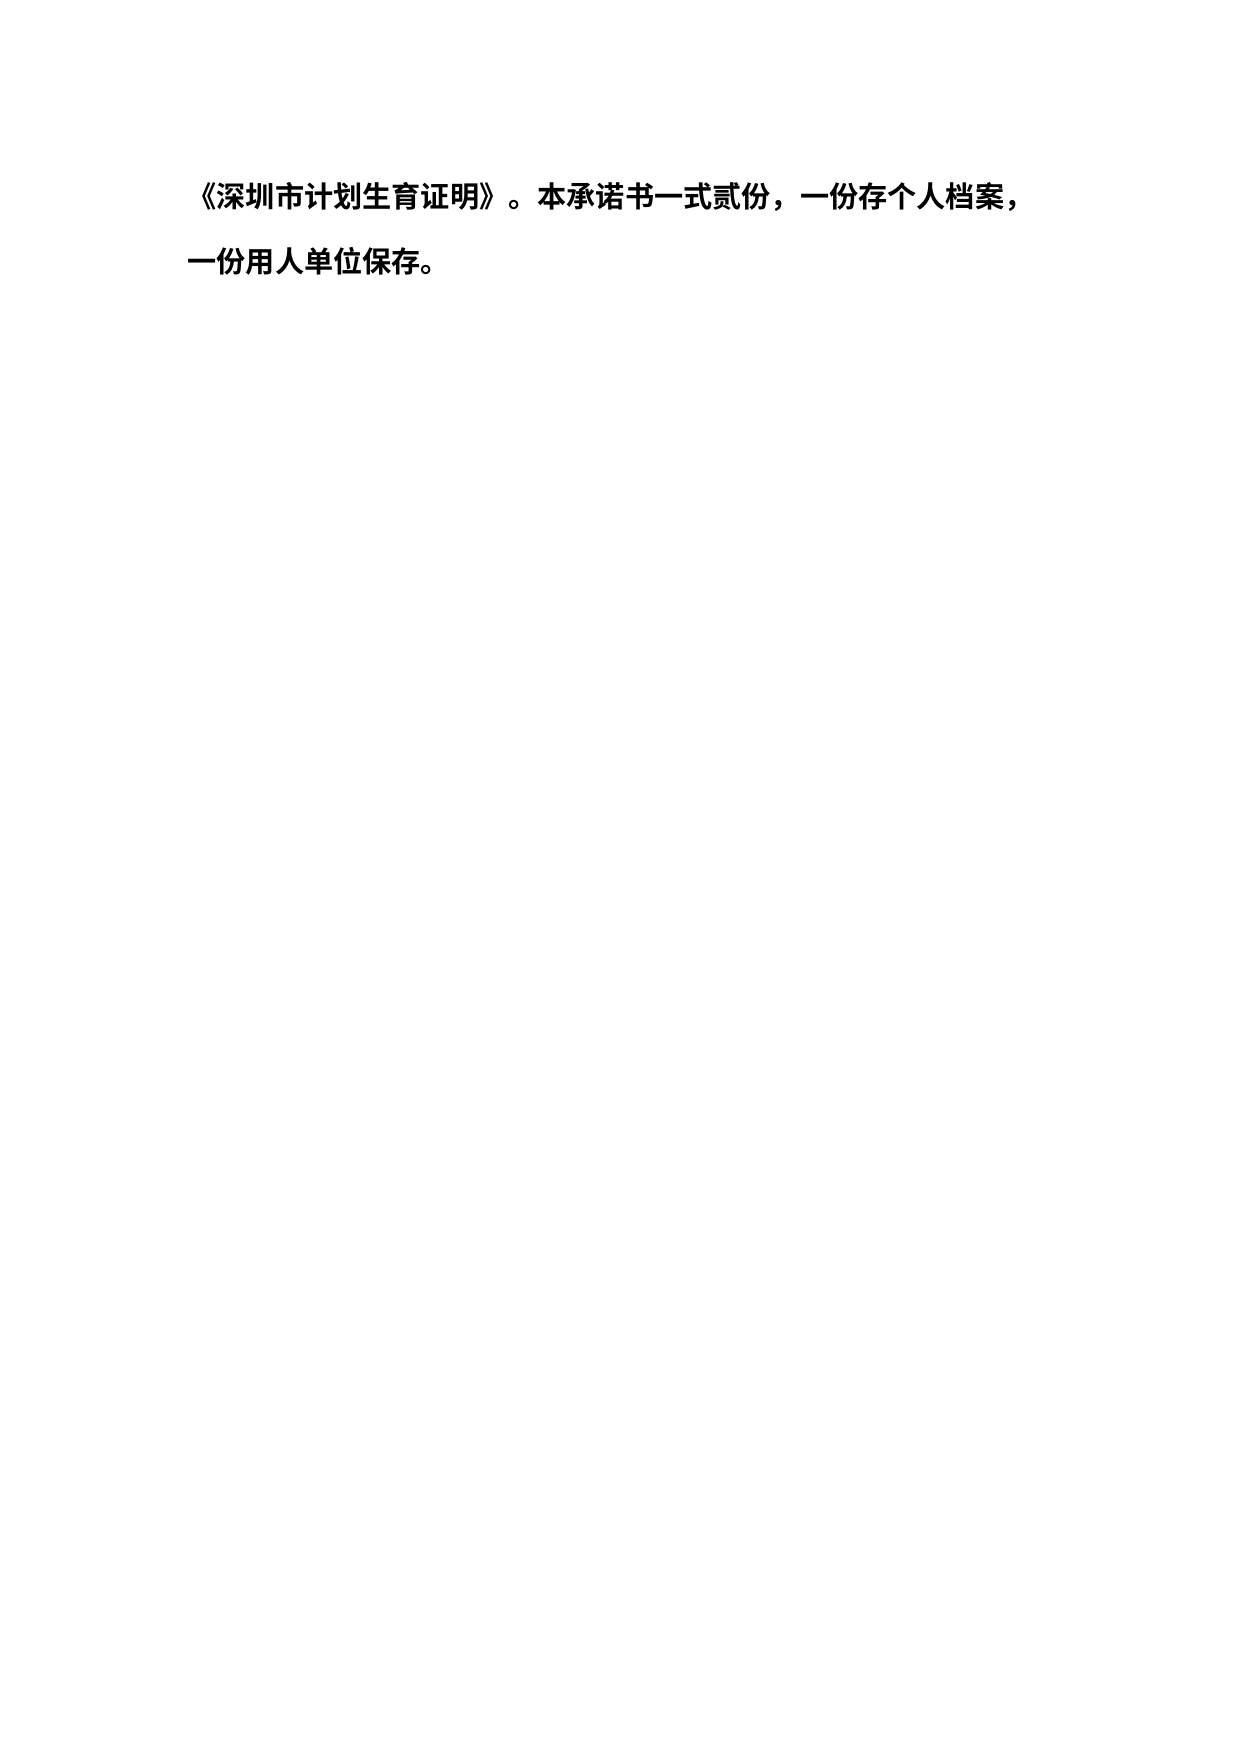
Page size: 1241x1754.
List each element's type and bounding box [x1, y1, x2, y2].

text [187, 162, 1053, 292]
